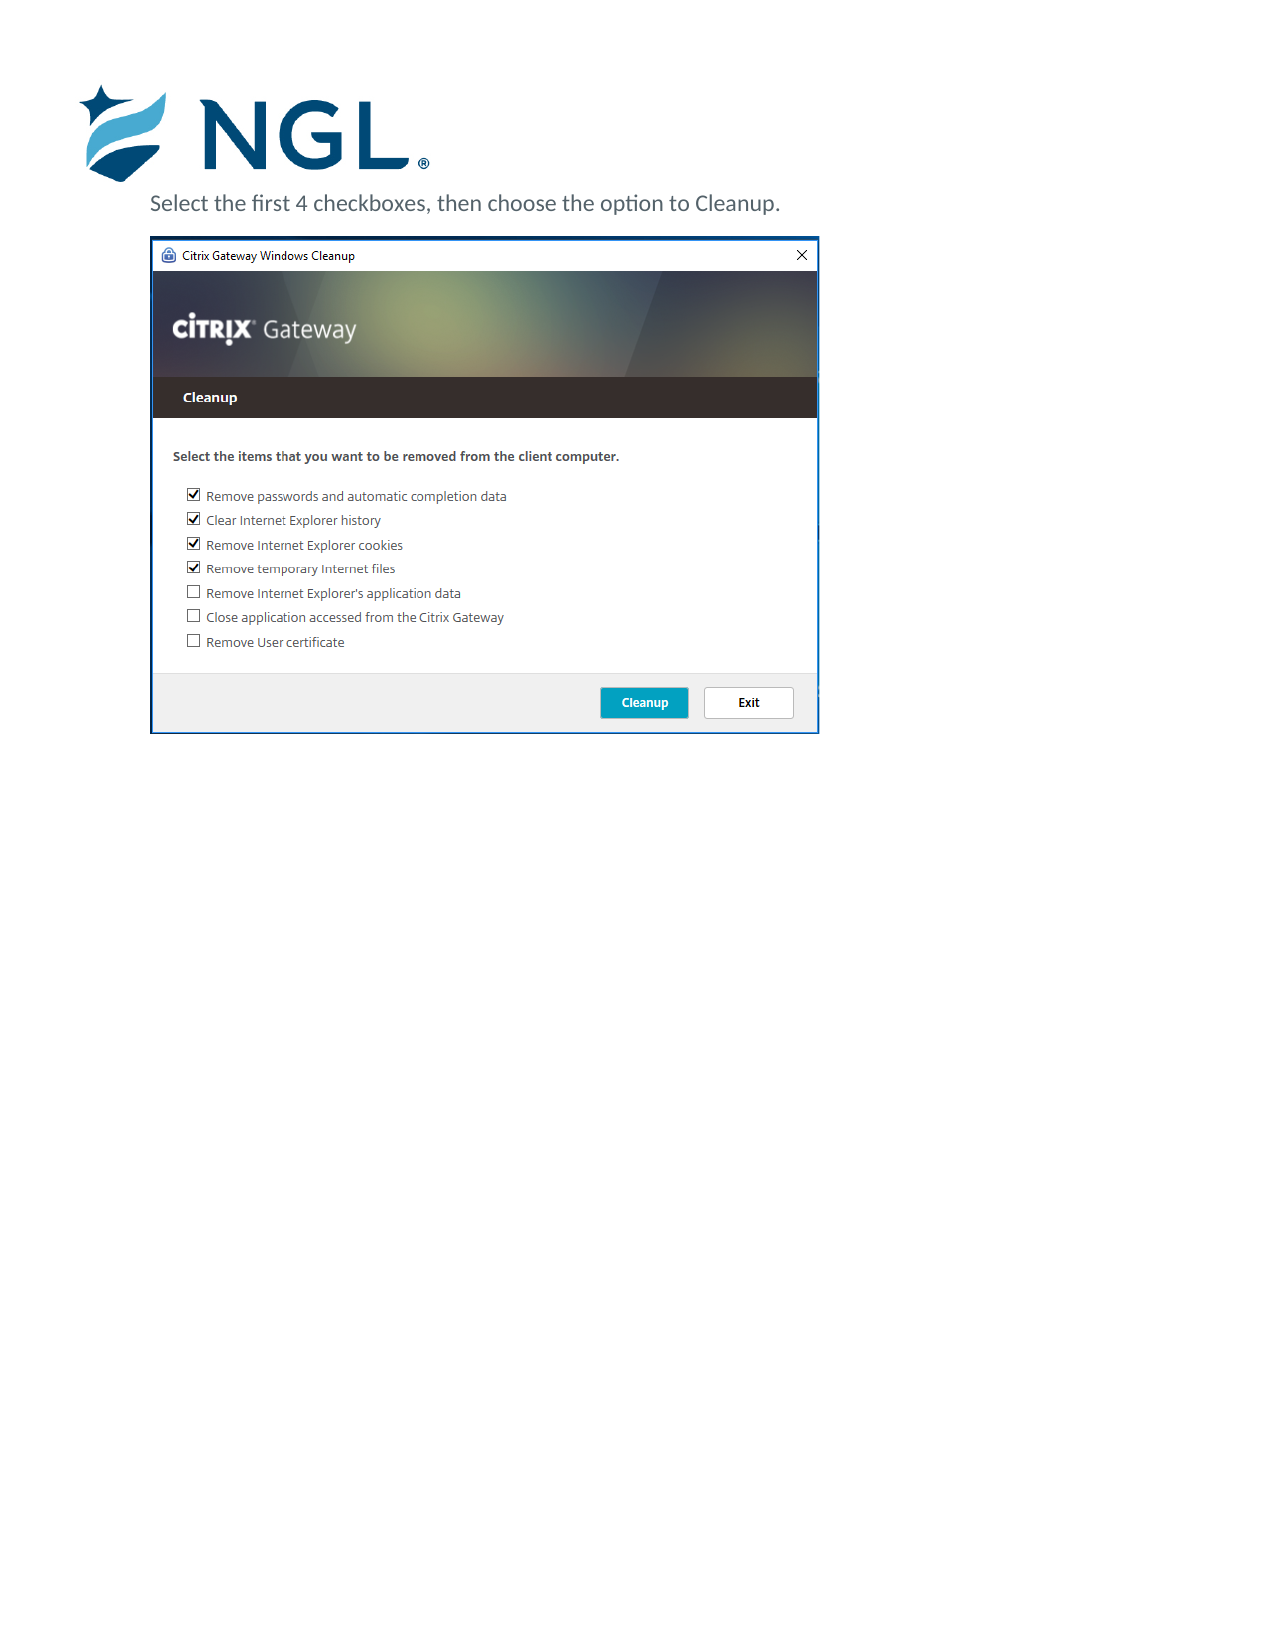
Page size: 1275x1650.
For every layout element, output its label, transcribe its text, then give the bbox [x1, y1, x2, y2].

picture [150, 236, 820, 734]
picture [75, 75, 437, 189]
text Select the first 4 checkboxes, then choose the option to Cleanup. [75, 188, 1200, 217]
